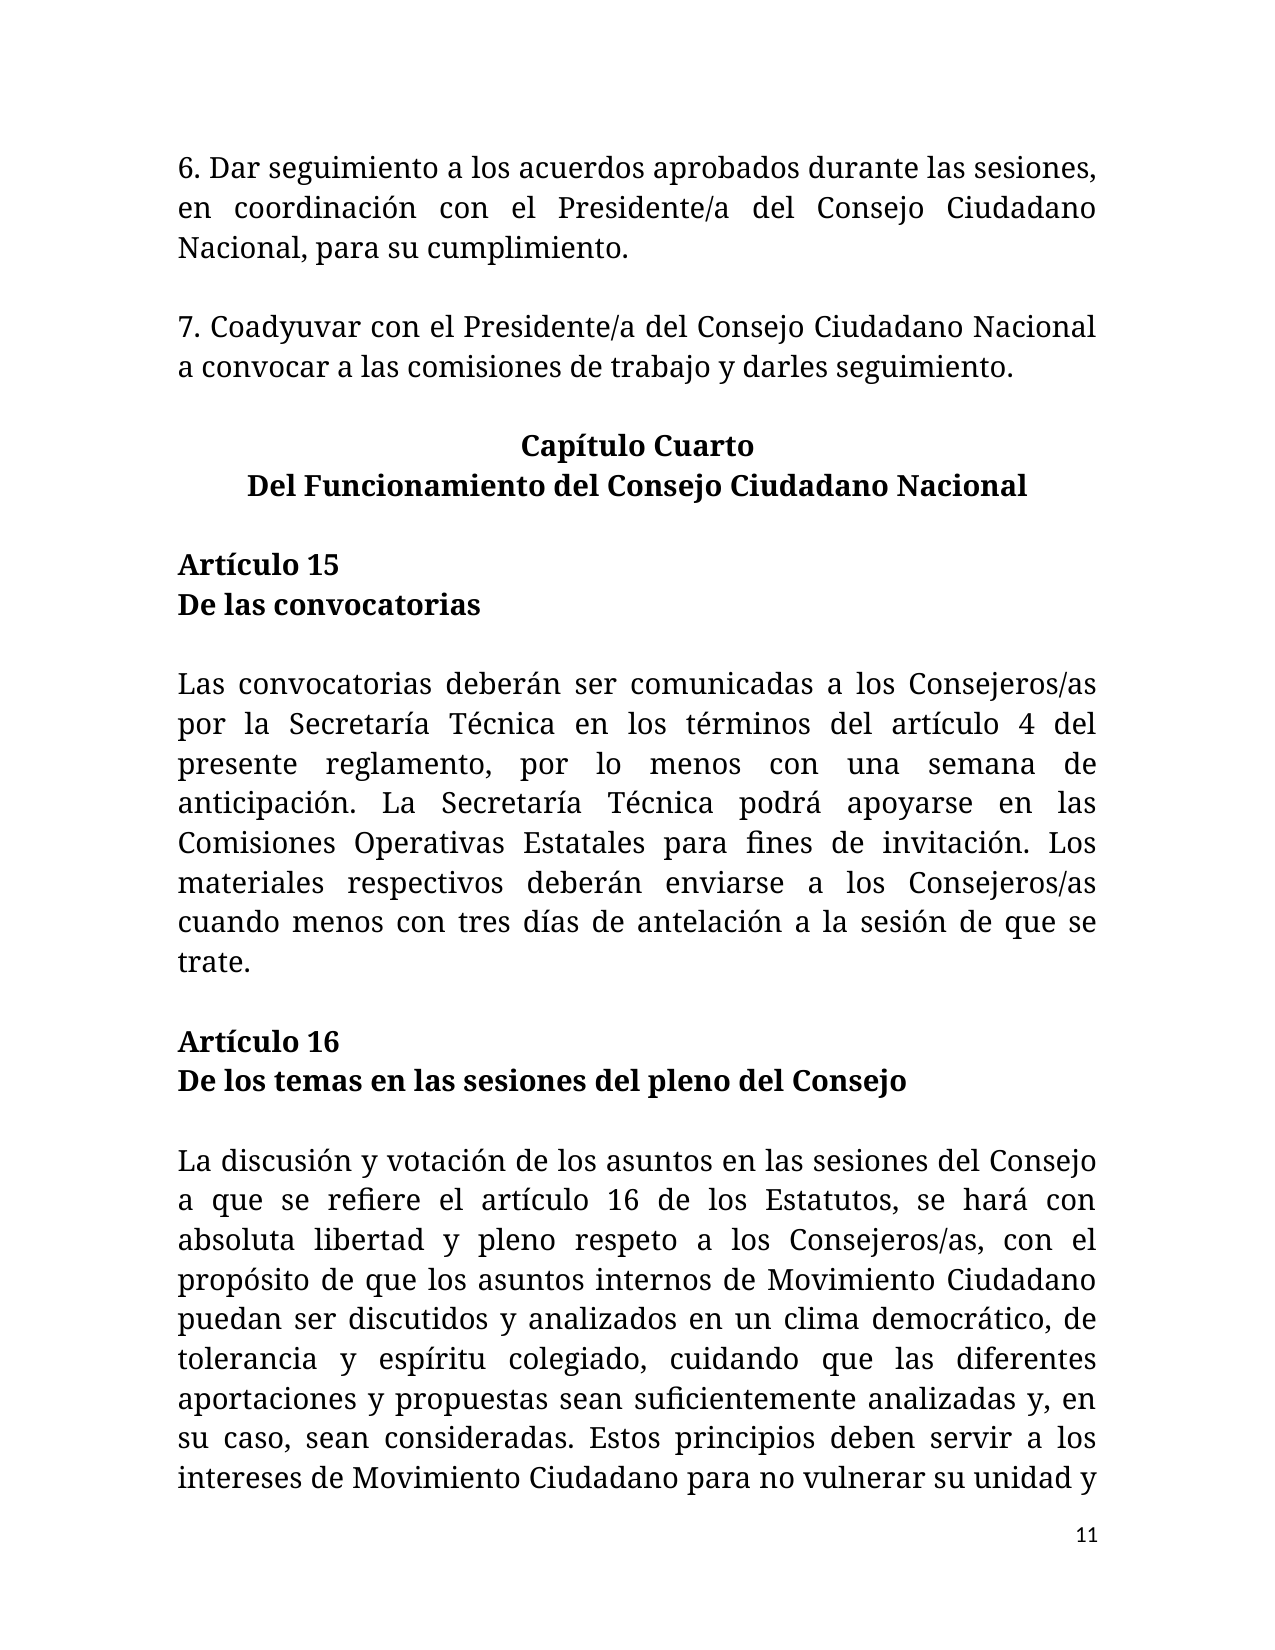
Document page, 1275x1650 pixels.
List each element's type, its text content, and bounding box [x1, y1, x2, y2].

text Del Funcionamiento del Consejo Ciudadano Nacional [177, 465, 1098, 505]
text Artículo 16 [177, 1021, 1098, 1061]
text 6. Dar seguimiento a los acuerdos aprobados durante las sesiones, en coordinación con el Presidente/a del Consejo Ciudadano Nacional, para su cumplimiento. [177, 148, 1098, 267]
text Artículo 15 [177, 505, 1098, 584]
text De los temas en las sesiones del pleno del Consejo [177, 1061, 1098, 1100]
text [177, 1140, 1098, 1497]
text De las convocatorias [177, 584, 1098, 624]
text Capítulo Cuarto [177, 426, 1098, 465]
text Las convocatorias deberán ser comunicadas a los Consejeros/as por la Secretaría Técnica en los términos del artículo 4 del presente reglamento, por lo menos con una semana de anticipación. La Secretaría Técnica podrá apoyarse en las Comisiones Operativas Estatales para fines de invitación. Los materiales respectivos deberán enviarse a los Consejeros/as cuando menos con tres días de antelación a la sesión de que se trate. [177, 664, 1098, 981]
text 7. Coadyuvar con el Presidente/a del Consejo Ciudadano Nacional a convocar a las comisiones de trabajo y darles seguimiento. [177, 267, 1098, 386]
